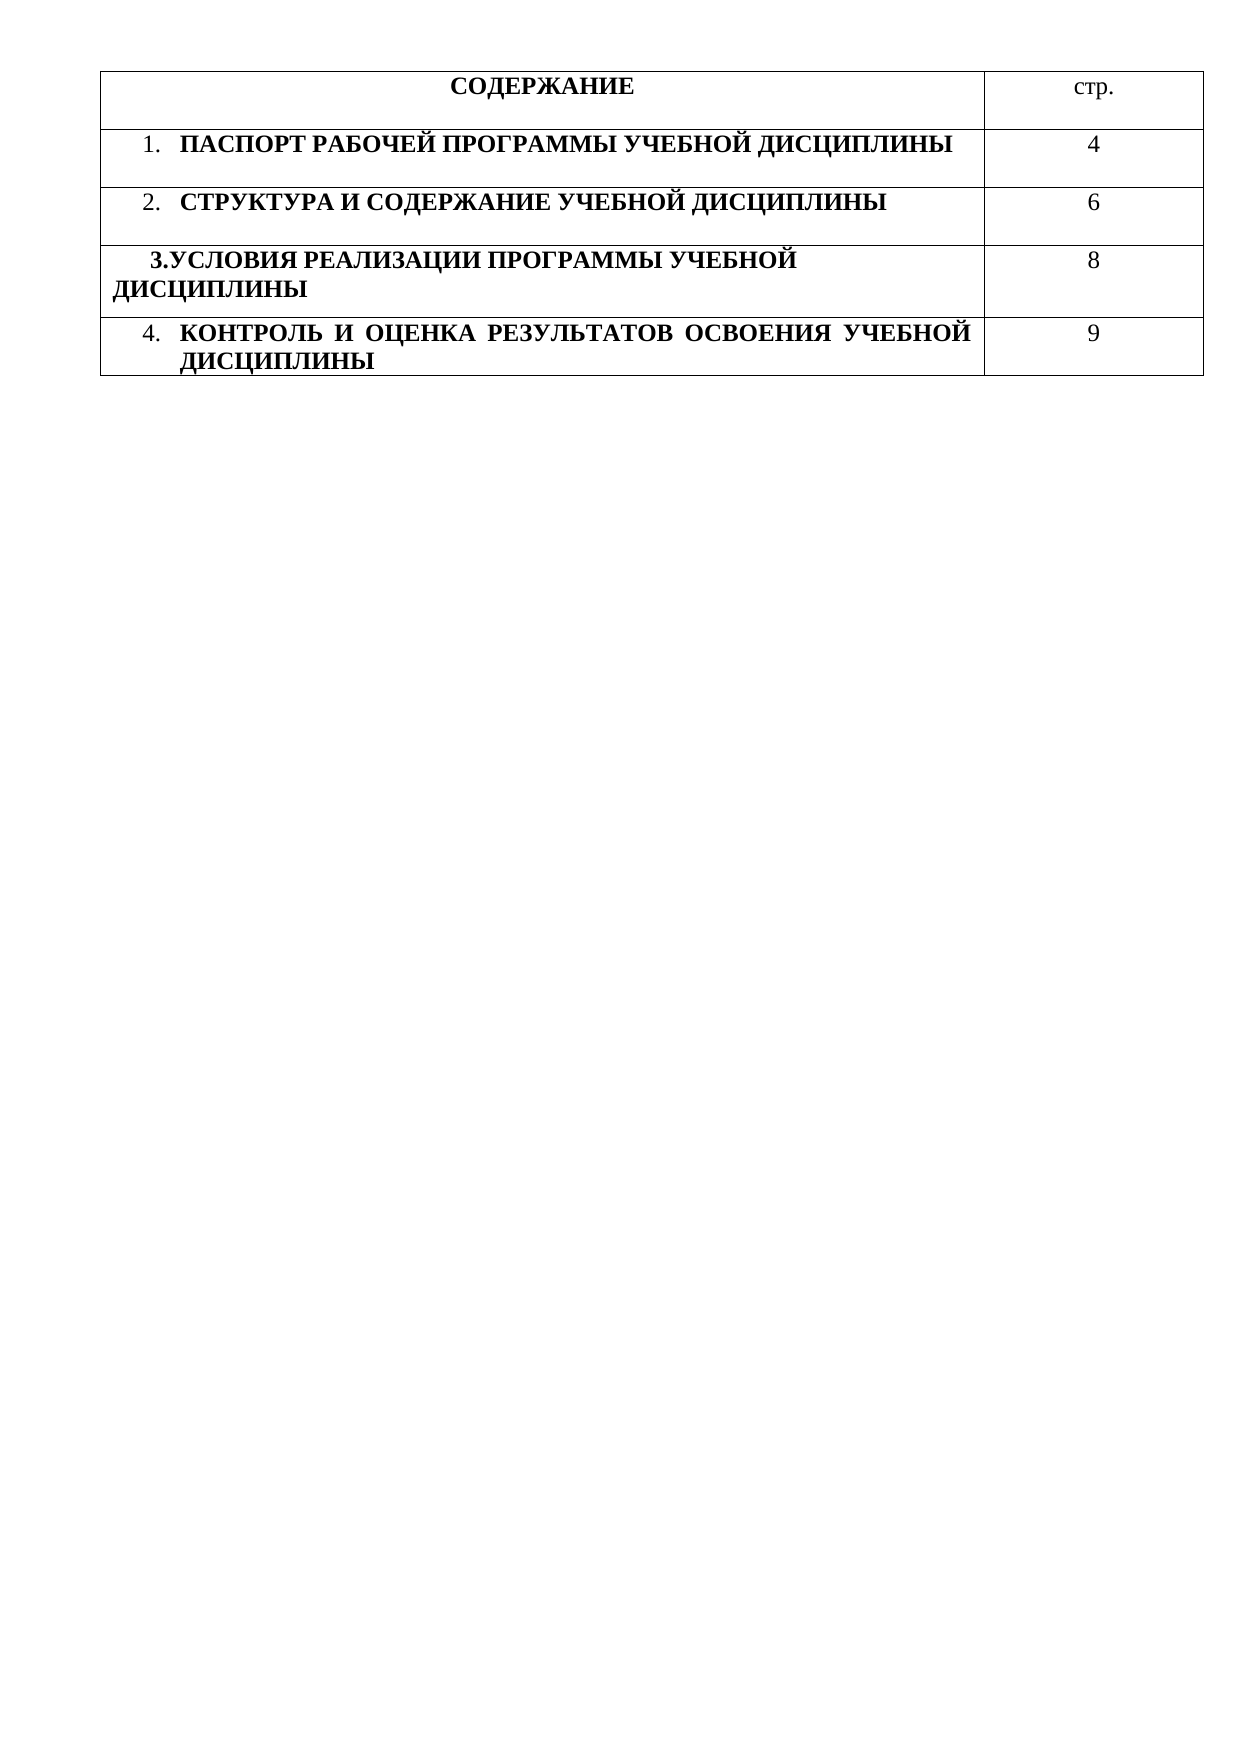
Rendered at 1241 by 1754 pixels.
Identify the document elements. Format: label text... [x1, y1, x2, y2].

table_cell 4 [985, 130, 1203, 187]
table_cell ПАСПОРТ РАБОЧЕЙ ПРОГРАММЫ УЧЕБНОЙ ДИСЦИПЛИНЫ [101, 130, 984, 187]
table_cell СТРУКТУРА И СОДЕРЖАНИЕ УЧЕБНОЙ ДИСЦИПЛИНЫ [101, 188, 984, 245]
table_cell КОНТРОЛЬ И ОЦЕНКА РЕЗУЛЬТАТОВ ОСВОЕНИЯ УЧЕБНОЙ ДИСЦИПЛИНЫ [101, 318, 984, 375]
table_header стр. [985, 72, 1203, 129]
table_cell 8 [985, 246, 1203, 317]
table_cell 9 [985, 318, 1203, 375]
table_header СОДЕРЖАНИЕ [101, 72, 984, 129]
table_cell 6 [985, 188, 1203, 245]
table_cell 3.УСЛОВИЯ РЕАЛИЗАЦИИ ПРОГРАММЫ УЧЕБНОЙ ДИСЦИПЛИНЫ [101, 246, 984, 317]
